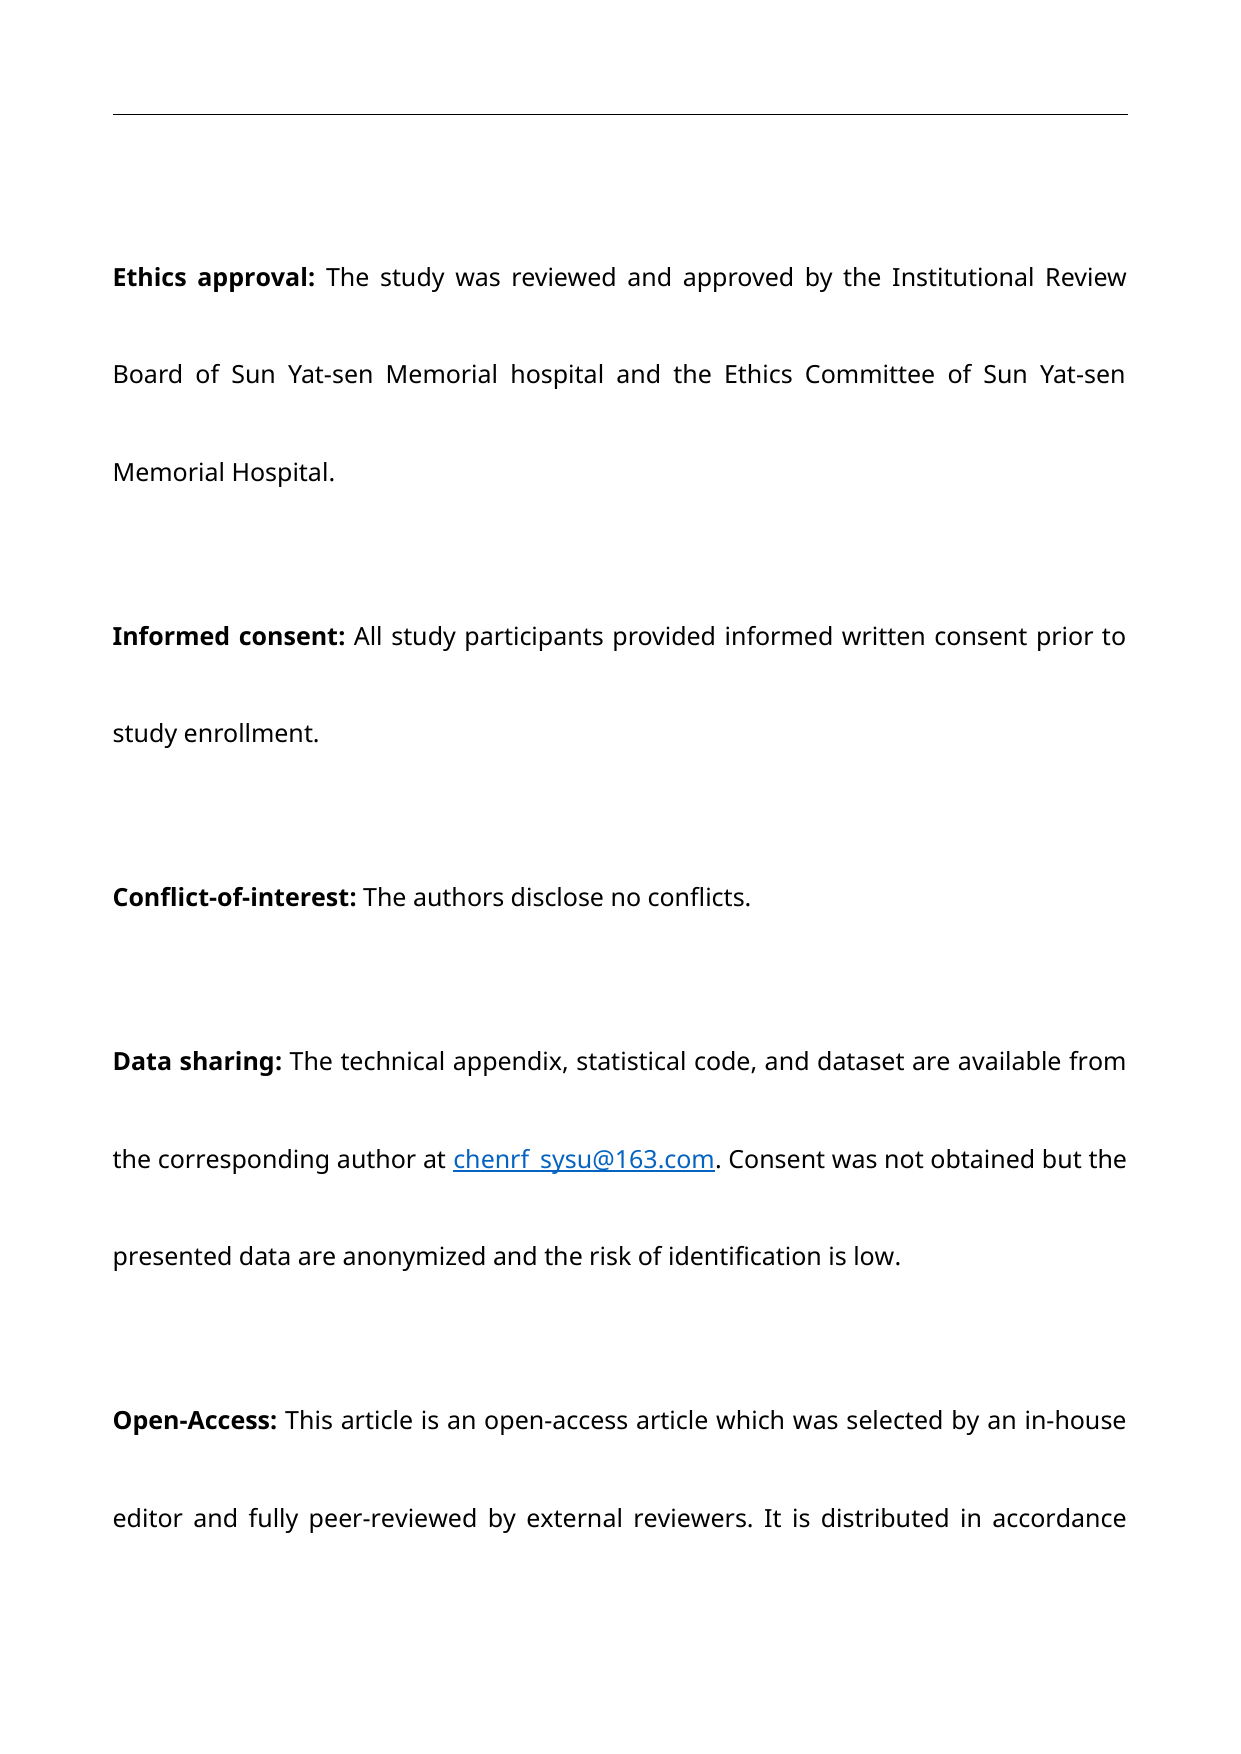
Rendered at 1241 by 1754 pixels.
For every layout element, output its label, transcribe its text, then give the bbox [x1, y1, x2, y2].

text Ethics approval: The study was reviewed and approved by the Institutional Review Board of Sun Yat-sen Memorial hospital and the Ethics Committee of Sun Yat-sen Memorial Hospital. [112, 244, 1128, 504]
text Data sharing: The technical appendix, statistical code, and dataset are available from the corresponding author at chenrf_sysu@163.com. Consent was not obtained but the presented data are anonymized and the risk of identification is low. [112, 1028, 1128, 1288]
text Informed consent: All study participants provided informed written consent prior to study enrollment. [112, 603, 1128, 765]
text Conflict-of-interest: The authors disclose no conflicts. [112, 864, 1128, 929]
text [112, 1387, 1128, 1550]
